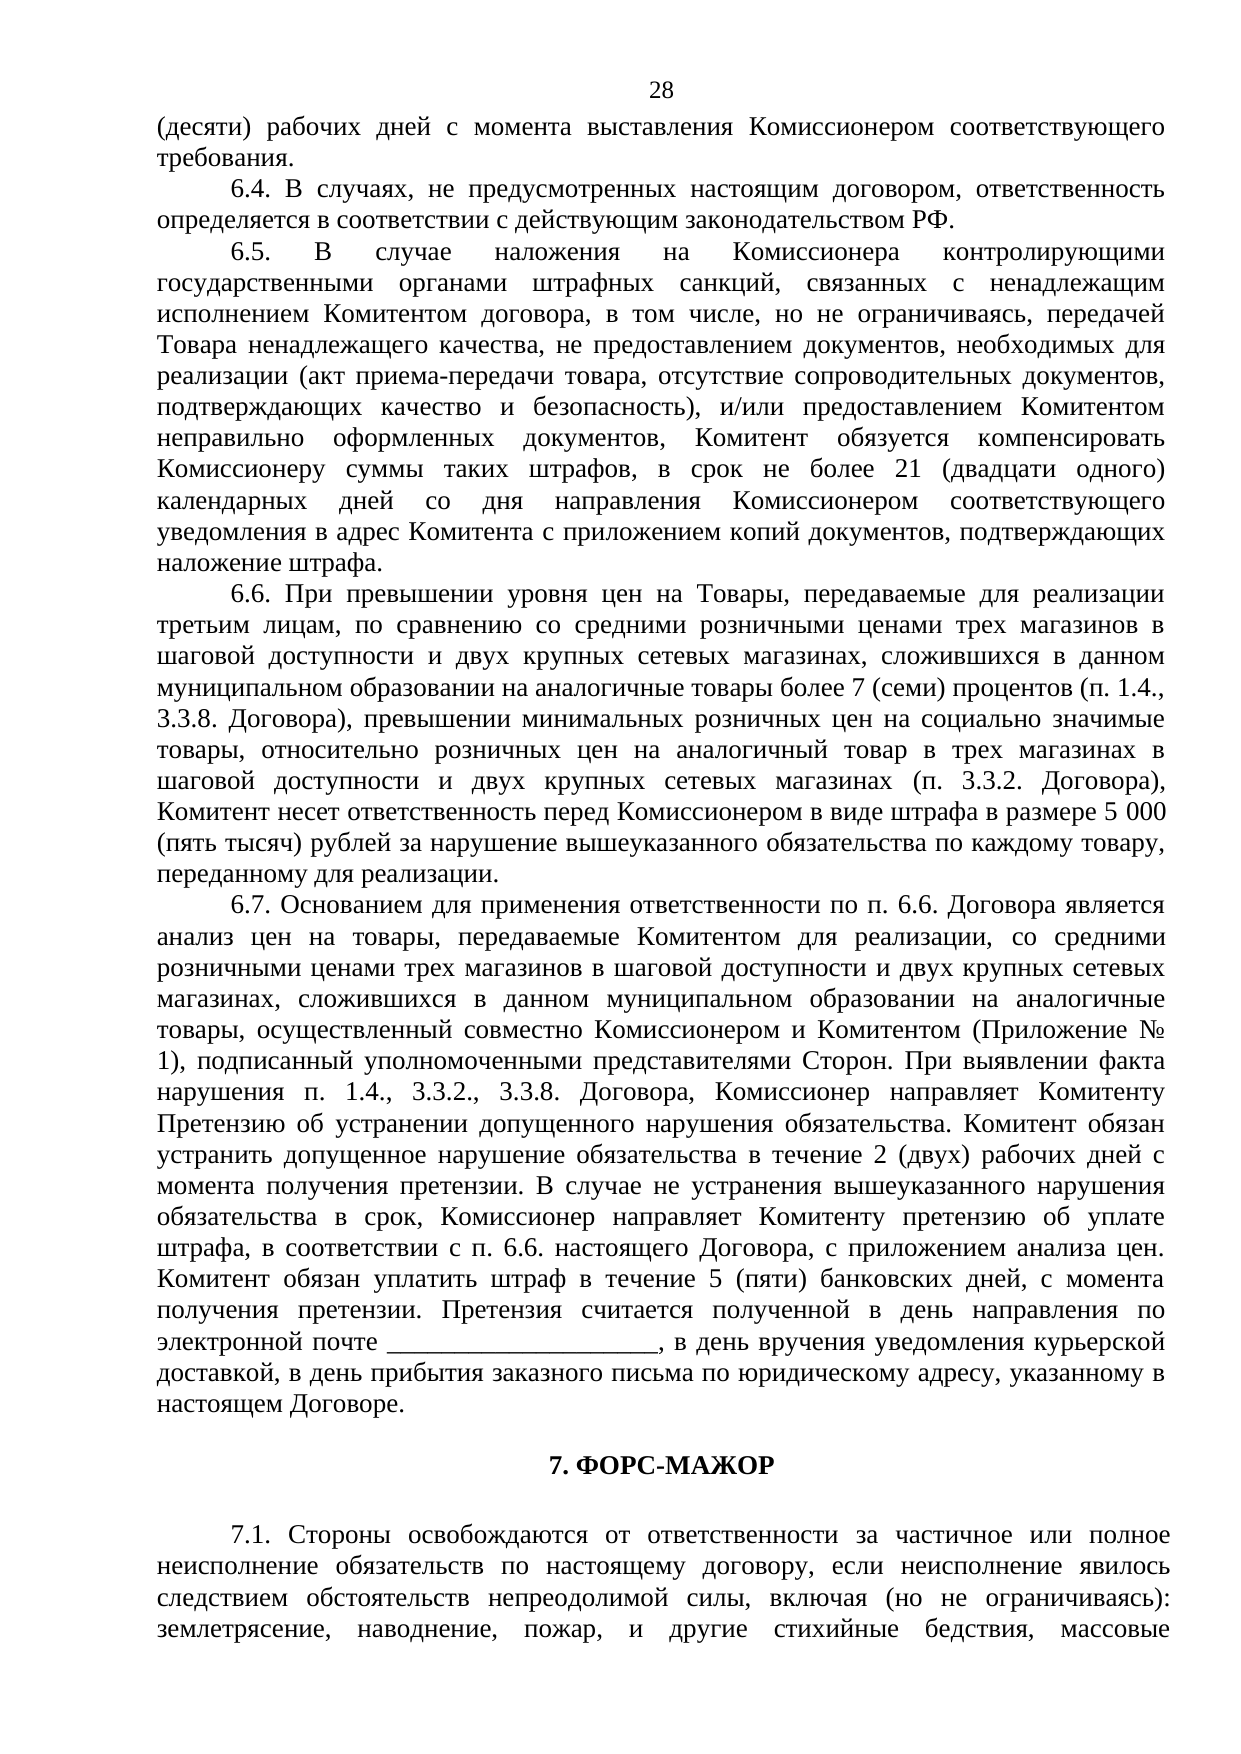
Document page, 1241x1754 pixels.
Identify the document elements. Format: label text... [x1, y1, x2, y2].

text 6.6. При превышении уровня цен на Товары, передаваемые для реализации третьим лицам, по сравнению со средними розничными ценами трех магазинов в шаговой доступности и двух крупных сетевых магазинах, сложившихся в данном муниципальном образовании на аналогичные товары более 7 (семи) процентов (п. 1.4., 3.3.8. Договора), превышении минимальных розничных цен на социально значимые товары, относительно розничных цен на аналогичный товар в трех магазинах в шаговой доступности и двух крупных сетевых магазинах (п. 3.3.2. Договора), Комитент несет ответственность перед Комиссионером в виде штрафа в размере 5 000 (пять тысяч) рублей за нарушение вышеуказанного обязательства по каждому товару, переданному для реализации. [157, 577, 1166, 889]
text 7. ФОРС-МАЖОР [157, 1449, 1166, 1480]
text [157, 1518, 1172, 1643]
text 6.4. В случаях, не предусмотренных настоящим договором, ответственность определяется в соответствии с действующим законодательством РФ. [157, 172, 1166, 234]
text 6.7. Основанием для применения ответственности по п. 6.6. Договора является анализ цен на товары, передаваемые Комитентом для реализации, со средними розничными ценами трех магазинов в шаговой доступности и двух крупных сетевых магазинах, сложившихся в данном муниципальном образовании на аналогичные товары, осуществленный совместно Комиссионером и Комитентом (Приложение № 1), подписанный уполномоченными представителями Сторон. При выявлении факта нарушения п. 1.4., 3.3.2., 3.3.8. Договора, Комиссионер направляет Комитенту Претензию об устранении допущенного нарушения обязательства. Комитент обязан устранить допущенное нарушение обязательства в течение 2 (двух) рабочих дней с момента получения претензии. В случае не устранения вышеуказанного нарушения обязательства в срок, Комиссионер направляет Комитенту претензию об уплате штрафа, в соответствии с п. 6.6. настоящего Договора, с приложением анализа цен. Комитент обязан уплатить штраф в течение 5 (пяти) банковских дней, с момента получения претензии. Претензия считается полученной в день направления по электронной почте ____________________, в день вручения уведомления курьерской доставкой, в день прибытия заказного письма по юридическому адресу, указанному в настоящем Договоре. [157, 889, 1166, 1418]
text 6.5. В случае наложения на Комиссионера контролирующими государственными органами штрафных санкций, связанных с ненадлежащим исполнением Комитентом договора, в том числе, но не ограничиваясь, передачей Товара ненадлежащего качества, не предоставлением документов, необходимых для реализации (акт приема-передачи товара, отсутствие сопроводительных документов, подтверждающих качество и безопасность), и/или предоставлением Комитентом неправильно оформленных документов, Комитент обязуется компенсировать Комиссионеру суммы таких штрафов, в срок не более 21 (двадцати одного) календарных дней со дня направления Комиссионером соответствующего уведомления в адрес Комитента с приложением копий документов, подтверждающих наложение штрафа. [157, 234, 1166, 577]
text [157, 110, 1166, 172]
